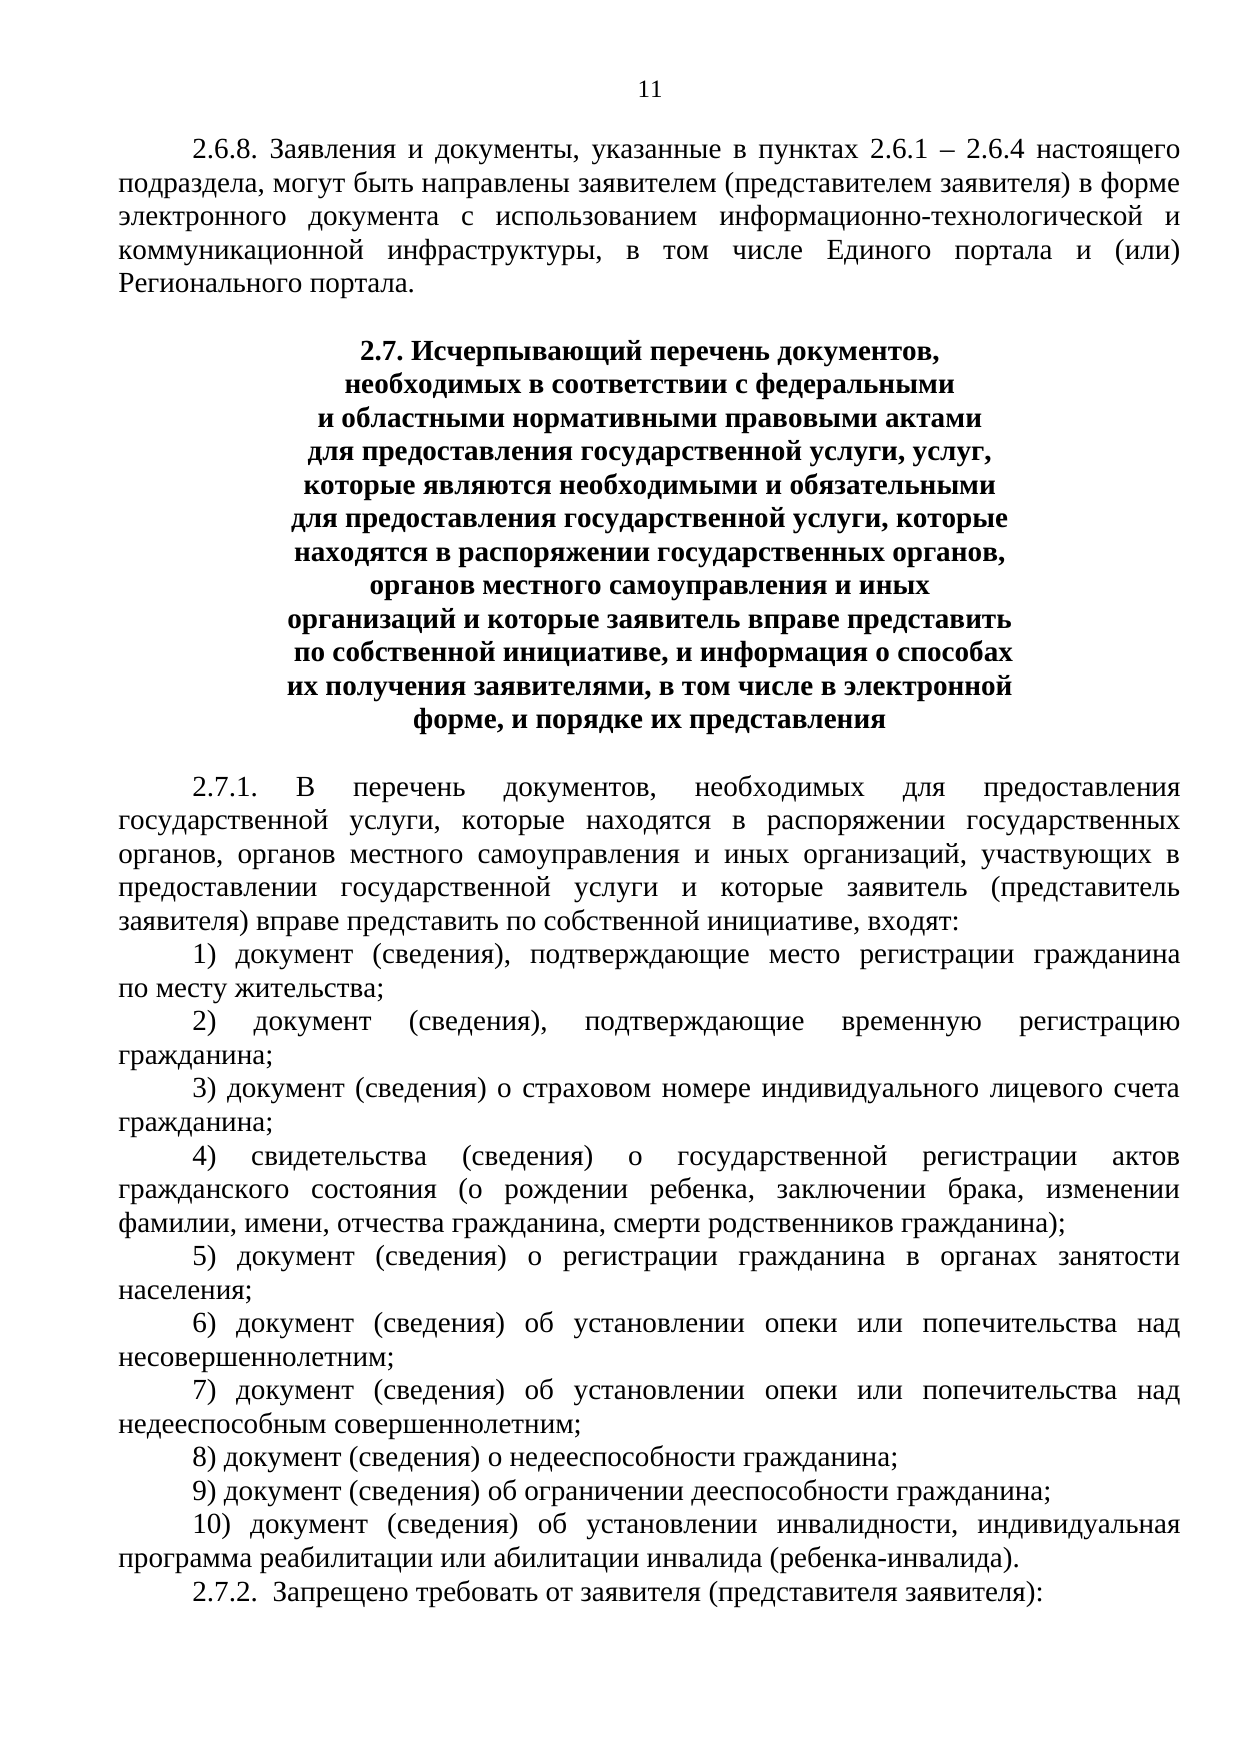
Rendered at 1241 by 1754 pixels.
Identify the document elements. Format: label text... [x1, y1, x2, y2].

text форме, и порядке их представления [118, 702, 1181, 735]
text их получения заявителями, в том числе в электронной [118, 668, 1181, 702]
text 4) свидетельства (сведения) о государственной регистрации актов гражданского состояния (о рождении ребенка, заключении брака, изменении фамилии, имени, отчества гражданина, смерти родственников гражданина); [118, 1138, 1181, 1238]
text 2.7.2. Запрещено требовать от заявителя (представителя заявителя): [118, 1574, 1181, 1607]
text 7) документ (сведения) об установлении опеки или попечительства над недееспособным совершеннолетним; [118, 1372, 1181, 1439]
text 10) документ (сведения) об установлении инвалидности, индивидуальная программа реабилитации или абилитации инвалида (ребенка-инвалида). [118, 1507, 1181, 1574]
text 2.7.1. В перечень документов, необходимых для предоставления государственной услуги, которые находятся в распоряжении государственных органов, органов местного самоуправления и иных организаций, участвующих в предоставлении государственной услуги и которые заявитель (представитель заявителя) вправе представить по собственной инициативе, входят: [118, 769, 1181, 936]
text 2.6.8. Заявления и документы, указанные в пунктах 2.6.1 – 2.6.4 настоящего подраздела, могут быть направлены заявителем (представителем заявителя) в форме электронного документа с использованием информационно-технологической и коммуникационной инфраструктуры, в том числе Единого портала и (или) Регионального портала. [118, 131, 1181, 299]
text 5) документ (сведения) о регистрации гражданина в органах занятости населения; [118, 1238, 1181, 1305]
text для предоставления государственной услуги, услуг, [118, 433, 1181, 467]
text 1) документ (сведения), подтверждающие место регистрации гражданина по месту жительства; [118, 936, 1181, 1003]
text для предоставления государственной услуги, которые [118, 500, 1181, 534]
text и областными нормативными правовыми актами [118, 400, 1181, 433]
text 8) документ (сведения) о недееспособности гражданина; [118, 1439, 1181, 1473]
text 3) документ (сведения) о страховом номере индивидуального лицевого счета гражданина; [118, 1071, 1181, 1138]
text 9) документ (сведения) об ограничении дееспособности гражданина; [118, 1473, 1181, 1507]
text 2) документ (сведения), подтверждающие временную регистрацию гражданина; [118, 1003, 1181, 1071]
text по собственной инициативе, и информация о способах [118, 634, 1181, 668]
text 2.7. Исчерпывающий перечень документов, [118, 333, 1181, 366]
text организаций и которые заявитель вправе представить [118, 601, 1181, 634]
text которые являются необходимыми и обязательными [118, 467, 1181, 500]
text 6) документ (сведения) об установлении опеки или попечительства над несовершеннолетним; [118, 1305, 1181, 1372]
text органов местного самоуправления и иных [118, 567, 1181, 601]
text необходимых в соответствии с федеральными [118, 366, 1181, 400]
text находятся в распоряжении государственных органов, [118, 534, 1181, 567]
